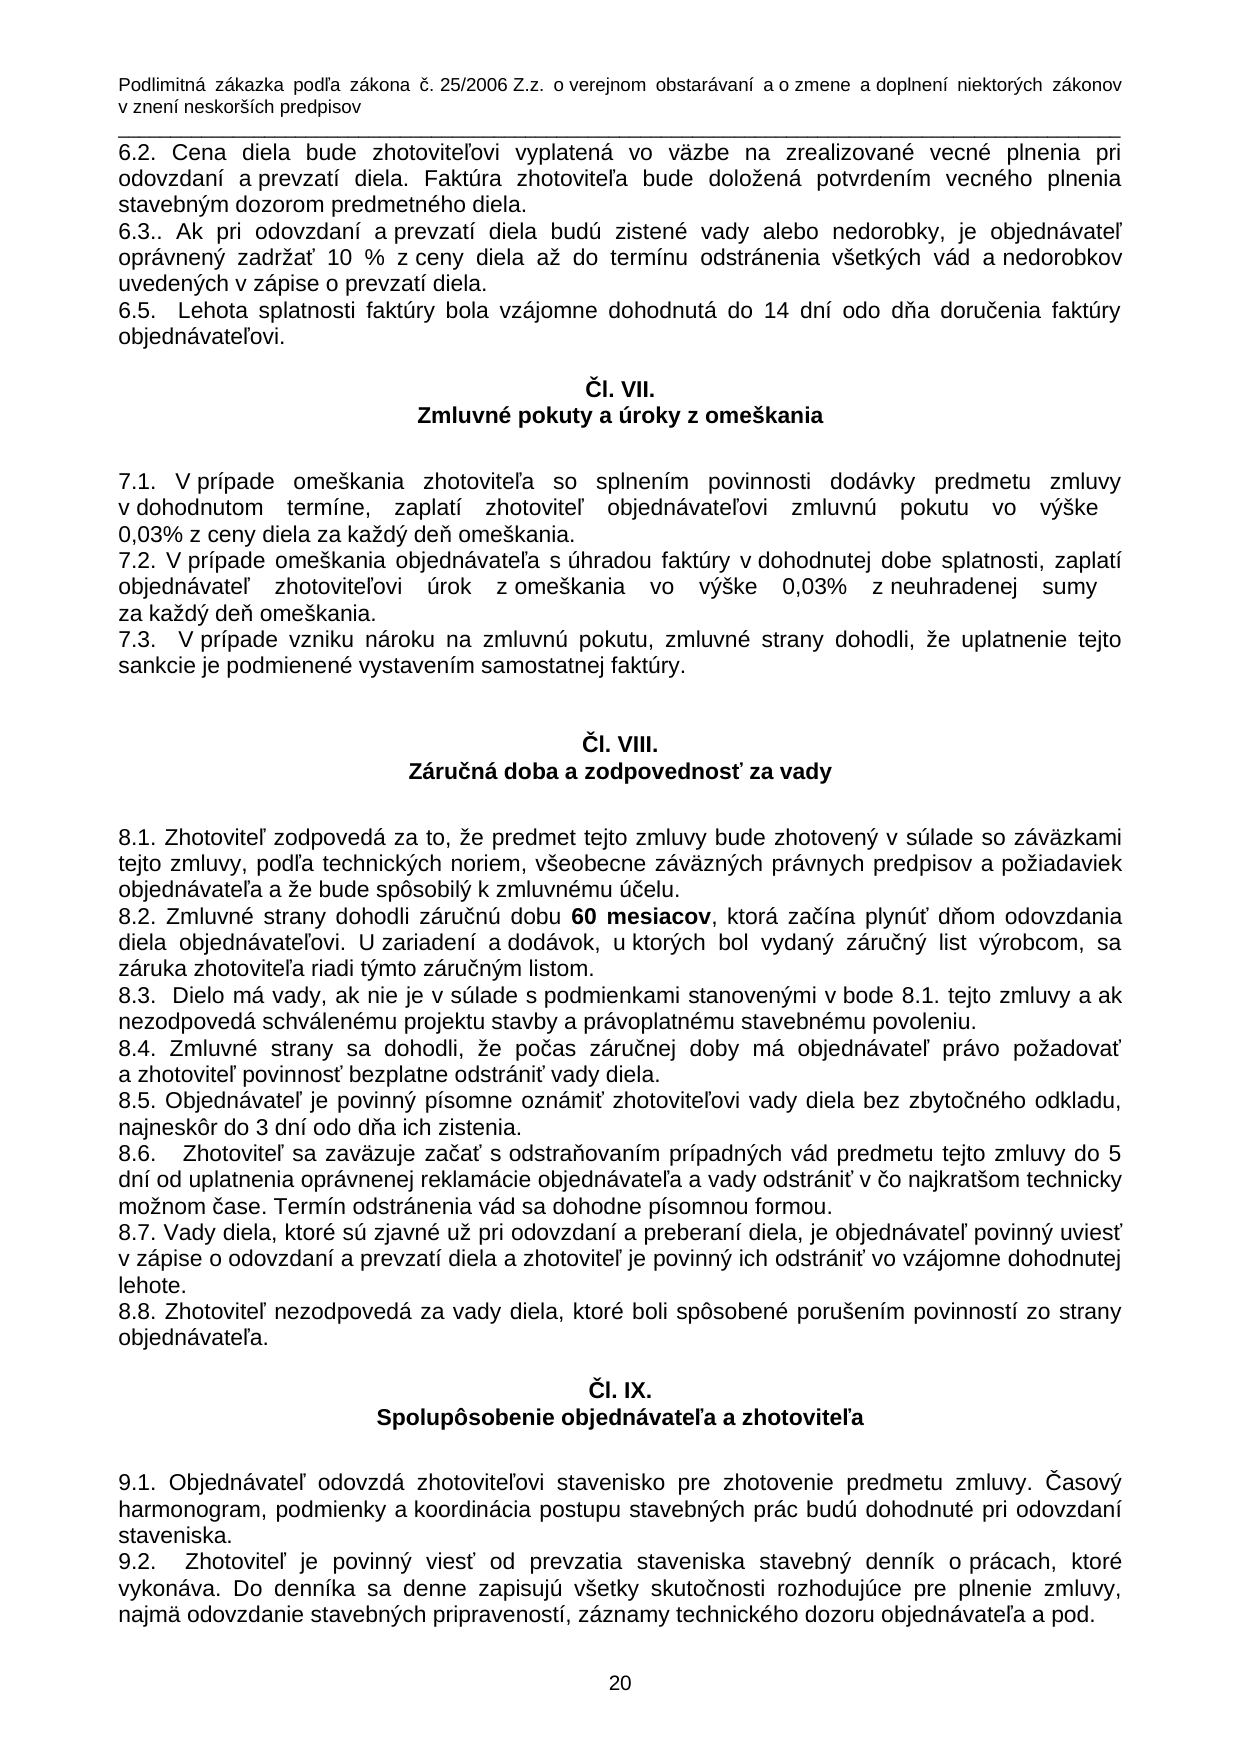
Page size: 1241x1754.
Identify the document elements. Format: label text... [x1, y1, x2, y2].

text 8.8. Zhotoviteľ nezodpovedá za vady diela, ktoré boli spôsobené porušením povinností zo strany objednávateľa. [118, 1298, 1122, 1351]
text Čl. VII. [118, 376, 1122, 402]
text 8.2. Zmluvné strany dohodli záručnú dobu 60 mesiacov, ktorá začína plynúť dňom odovzdania diela objednávateľovi. U zariadení a dodávok, u ktorých bol vydaný záručný list výrobcom, sa záruka zhotoviteľa riadi týmto záručným listom. [118, 903, 1122, 982]
text 6.2. Cena diela bude zhotoviteľovi vyplatená vo väzbe na zrealizované vecné plnenia pri odovzdaní a prevzatí diela. Faktúra zhotoviteľa bude doložená potvrdením vecného plnenia stavebným dozorom predmetného diela. [118, 138, 1122, 218]
text 8.5. Objednávateľ je povinný písomne oznámiť zhotoviteľovi vady diela bez zbytočného odkladu, najneskôr do 3 dní odo dňa ich zistenia. [118, 1087, 1122, 1140]
text 8.1. Zhotoviteľ zodpovedá za to, že predmet tejto zmluvy bude zhotovený v súlade so záväzkami tejto zmluvy, podľa technických noriem, všeobecne záväzných právnych predpisov a požiadaviek objednávateľa a že bude spôsobilý k zmluvnému účelu. [118, 824, 1122, 903]
text 8.7. Vady diela, ktoré sú zjavné už pri odovzdaní a preberaní diela, je objednávateľ povinný uviesť v zápise o odovzdaní a prevzatí diela a zhotoviteľ je povinný ich odstrániť vo vzájomne dohodnutej lehote. [118, 1219, 1122, 1298]
text 6.5. Lehota splatnosti faktúry bola vzájomne dohodnutá do 14 dní odo dňa doručenia faktúry objednávateľovi. [118, 297, 1122, 349]
subtitle Spolupôsobenie objednávateľa a zhotoviteľa [118, 1403, 1122, 1430]
text Čl. IX. [118, 1377, 1122, 1403]
text 7.2. V prípade omeškania objednávateľa s úhradou faktúry v dohodnutej dobe splatnosti, zaplatí objednávateľ zhotoviteľovi úrok z omeškania vo výške 0,03% z neuhradenej sumy za každý deň omeškania. [118, 547, 1122, 626]
subtitle Zmluvné pokuty a úroky z omeškania [118, 402, 1122, 428]
text 8.6. Zhotoviteľ sa zaväzuje začať s odstraňovaním prípadných vád predmetu tejto zmluvy do 5 dní od uplatnenia oprávnenej reklamácie objednávateľa a vady odstrániť v čo najkratšom technicky možnom čase. Termín odstránenia vád sa dohodne písomnou formou. [118, 1140, 1122, 1219]
text 7.3. V prípade vzniku nároku na zmluvnú pokutu, zmluvné strany dohodli, že uplatnenie tejto sankcie je podmienené vystavením samostatnej faktúry. [118, 626, 1122, 679]
text 8.3. Dielo má vady, ak nie je v súlade s podmienkami stanovenými v bode 8.1. tejto zmluvy a ak nezodpovedá schválenému projektu stavby a právoplatnému stavebnému povoleniu. [118, 982, 1122, 1034]
text 6.3.. Ak pri odovzdaní a prevzatí diela budú zistené vady alebo nedorobky, je objednávateľ oprávnený zadržať 10 % z ceny diela až do termínu odstránenia všetkých vád a nedorobkov uvedených v zápise o prevzatí diela. [118, 218, 1122, 297]
text 9.1. Objednávateľ odovzdá zhotoviteľovi stavenisko pre zhotovenie predmetu zmluvy. Časový harmonogram, podmienky a koordinácia postupu stavebných prác budú dohodnuté pri odovzdaní staveniska. [118, 1469, 1122, 1548]
text 7.1. V prípade omeškania zhotoviteľa so splnením povinnosti dodávky predmetu zmluvy v dohodnutom termíne, zaplatí zhotoviteľ objednávateľovi zmluvnú pokutu vo výške 0,03% z ceny diela za každý deň omeškania. [118, 468, 1122, 547]
subtitle Záručná doba a zodpovednosť za vady [118, 758, 1122, 784]
text 9.2. Zhotoviteľ je povinný viesť od prevzatia staveniska stavebný denník o prácach, ktoré vykonáva. Do denníka sa denne zapisujú všetky skutočnosti rozhodujúce pre plnenie zmluvy, najmä odovzdanie stavebných pripraveností, záznamy technického dozoru objednávateľa a pod. [118, 1548, 1122, 1627]
text 8.4. Zmluvné strany sa dohodli, že počas záručnej doby má objednávateľ právo požadovať a zhotoviteľ povinnosť bezplatne odstrániť vady diela. [118, 1034, 1122, 1087]
text Čl. VIII. [118, 731, 1122, 758]
